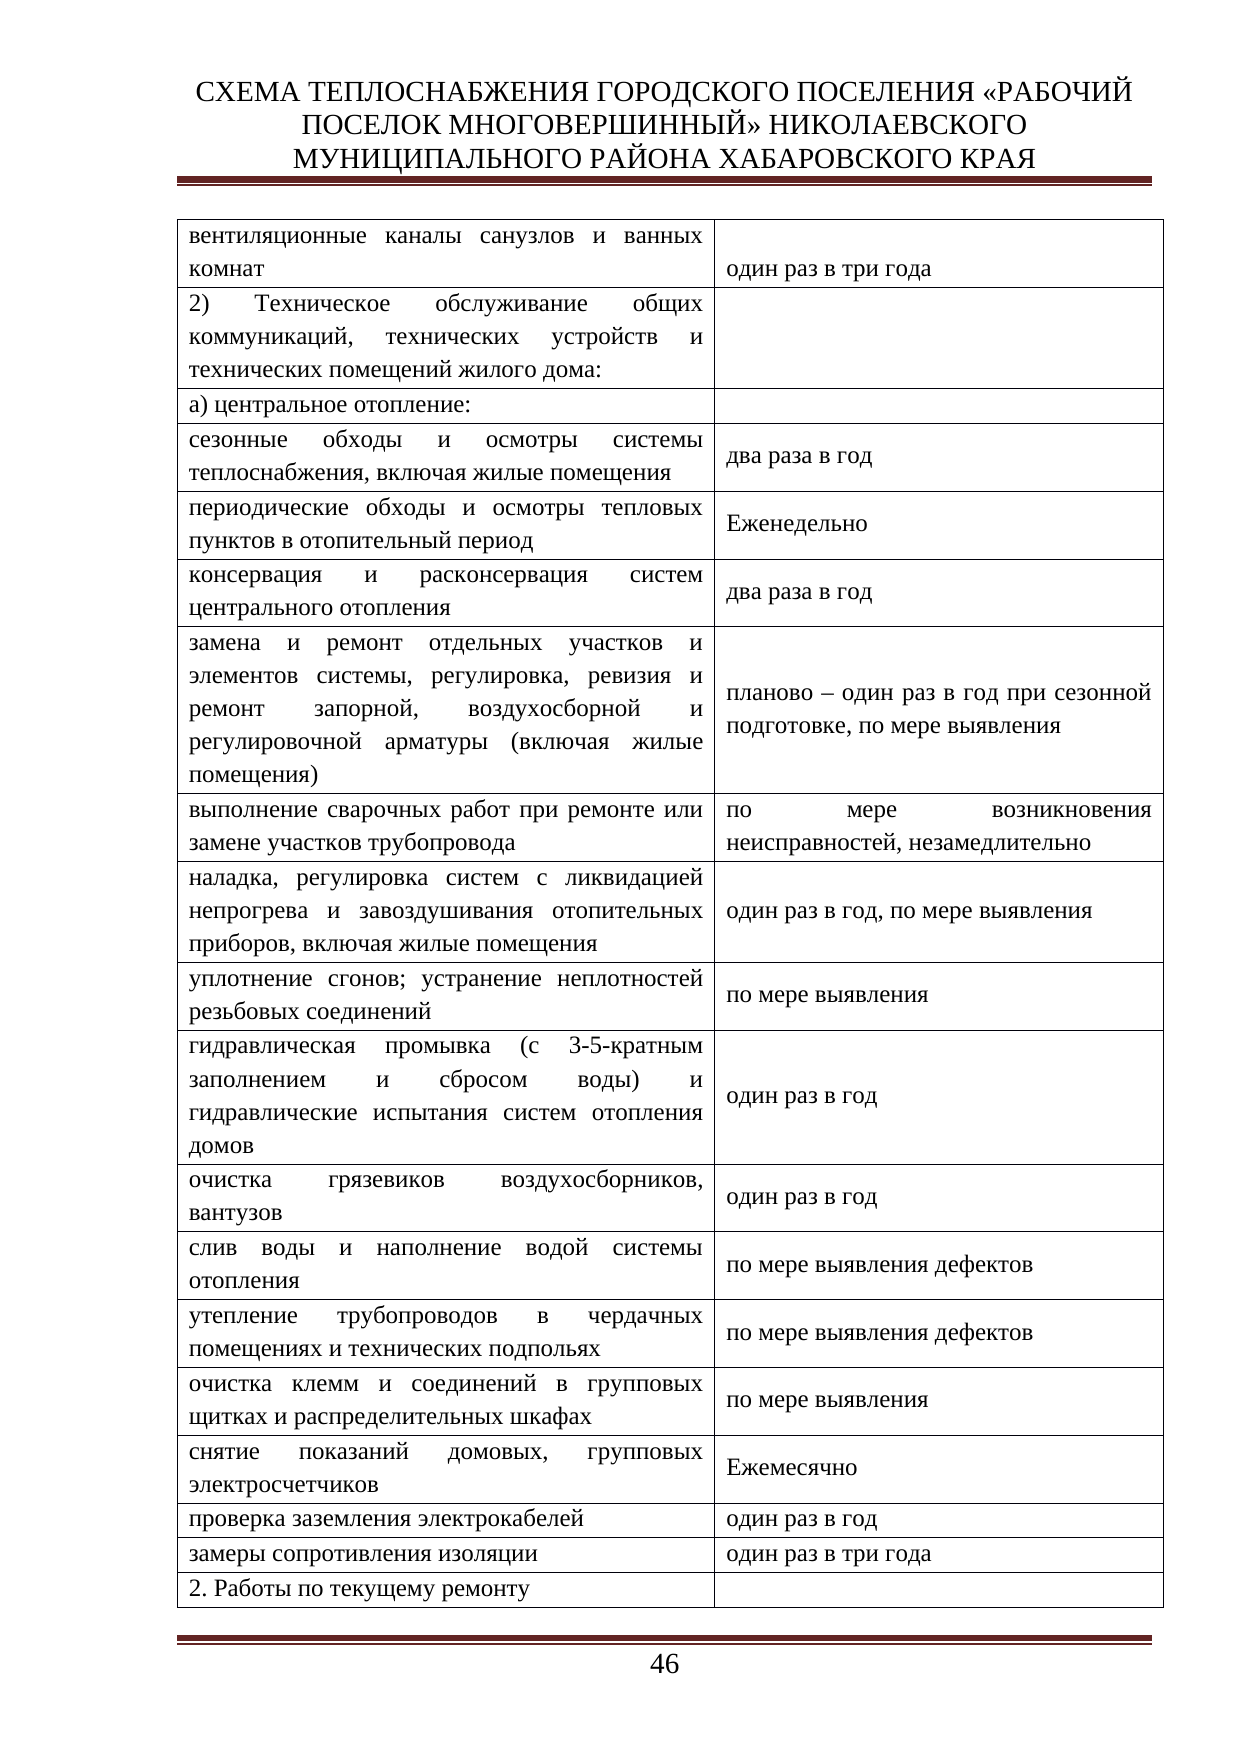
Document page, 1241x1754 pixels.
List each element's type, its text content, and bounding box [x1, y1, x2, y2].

table_cell один раз в три года [715, 1538, 1163, 1572]
table_cell слив воды и наполнение водой системы отопления [178, 1232, 714, 1299]
table_cell периодические обходы и осмотры тепловых пунктов в отопительный период [178, 492, 714, 558]
table_cell один раз в год [715, 1031, 1163, 1163]
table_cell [715, 220, 1163, 287]
table_cell по мере выявления [715, 963, 1163, 1029]
table_cell а) центральное отопление: [178, 389, 714, 423]
table_cell проверка заземления электрокабелей [178, 1504, 714, 1537]
table_cell два раза в год [715, 560, 1163, 626]
table_cell гидравлическая промывка (с 3-5-кратным заполнением и сбросом воды) и гидравлические испытания систем отопления домов [178, 1031, 714, 1163]
table_cell [715, 288, 1163, 388]
table_cell снятие показаний домовых, групповых электросчетчиков [178, 1436, 714, 1502]
table_cell Ежемесячно [715, 1436, 1163, 1502]
table_cell по мере выявления дефектов [715, 1232, 1163, 1299]
table_cell один раз в год [715, 1165, 1163, 1231]
table_cell замена и ремонт отдельных участков и элементов системы, регулировка, ревизия и ремонт запорной, воздухосборной и регулировочной арматуры (включая жилые помещения) [178, 627, 714, 793]
table_cell сезонные обходы и осмотры системы теплоснабжения, включая жилые помещения [178, 424, 714, 491]
table_cell очистка грязевиков воздухосборников, вантузов [178, 1165, 714, 1231]
table_cell замеры сопротивления изоляции [178, 1538, 714, 1572]
table_cell [715, 1573, 1163, 1607]
table_cell наладка, регулировка систем с ликвидацией непрогрева и завоздушивания отопительных приборов, включая жилые помещения [178, 862, 714, 962]
table_cell консервация и расконсервация систем центрального отопления [178, 560, 714, 626]
table_cell утепление трубопроводов в чердачных помещениях и технических подпольях [178, 1300, 714, 1367]
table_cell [178, 220, 714, 287]
table_cell выполнение сварочных работ при ремонте или замене участков трубопровода [178, 794, 714, 861]
table_cell два раза в год [715, 424, 1163, 491]
table_cell по мере возникновения неисправностей, незамедлительно [715, 794, 1163, 861]
table_cell [715, 389, 1163, 423]
table_cell уплотнение сгонов; устранение неплотностей резьбовых соединений [178, 963, 714, 1029]
table_cell 2) Техническое обслуживание общих коммуникаций, технических устройств и технических помещений жилого дома: [178, 288, 714, 388]
table_cell по мере выявления [715, 1368, 1163, 1435]
table_cell планово – один раз в год при сезонной подготовке, по мере выявления [715, 627, 1163, 793]
table_cell Еженедельно [715, 492, 1163, 558]
table_cell по мере выявления дефектов [715, 1300, 1163, 1367]
table_cell 2. Работы по текущему ремонту [178, 1573, 714, 1607]
table_cell очистка клемм и соединений в групповых щитках и распределительных шкафах [178, 1368, 714, 1435]
table_cell один раз в год [715, 1504, 1163, 1537]
table_cell один раз в год, по мере выявления [715, 862, 1163, 962]
